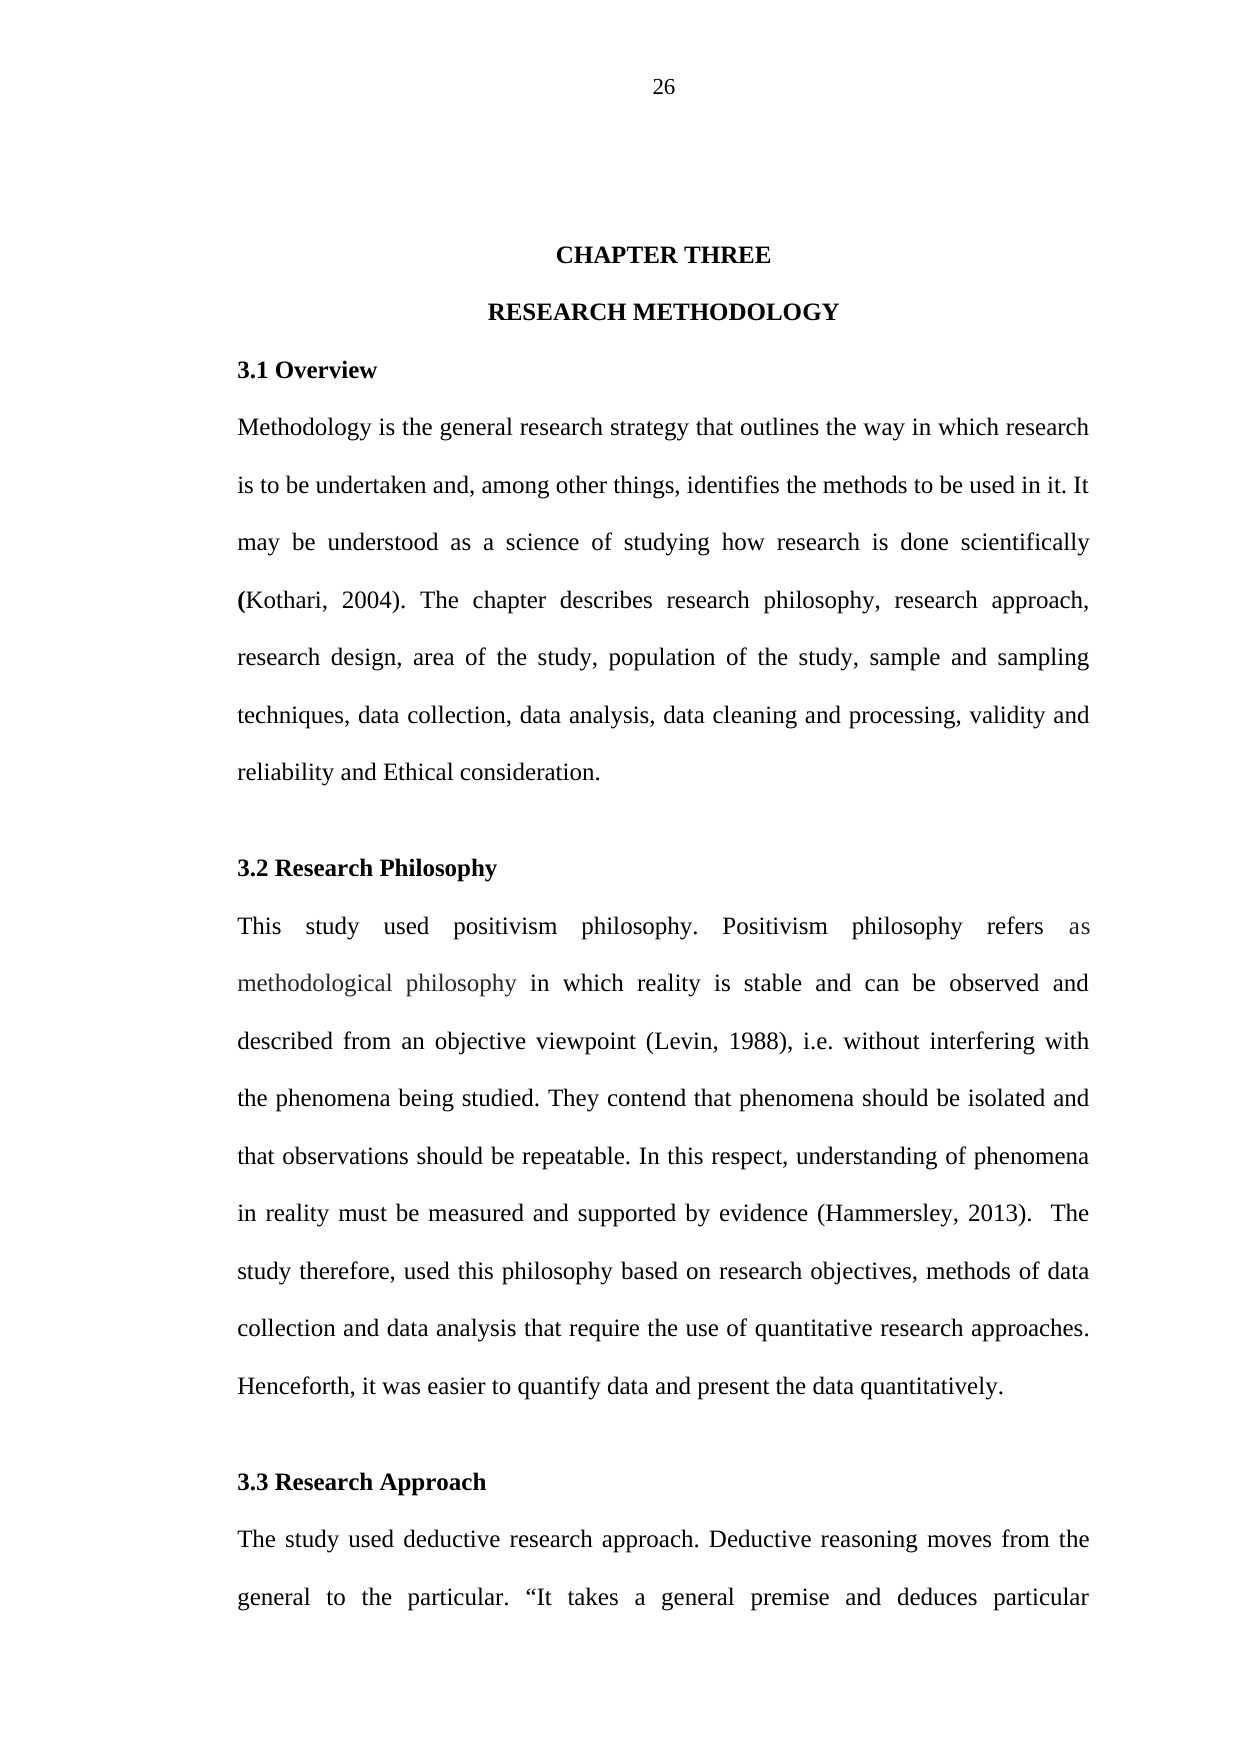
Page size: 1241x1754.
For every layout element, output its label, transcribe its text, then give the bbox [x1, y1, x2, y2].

text This study used positivism philosophy. Positivism philosophy refers as methodological philosophy in which reality is stable and can be observed and described from an objective viewpoint (Levin, 1988), i.e. without interfering with the phenomena being studied. They contend that phenomena should be isolated and that observations should be repeatable. In this respect, understanding of phenomena in reality must be measured and supported by evidence (Hammersley, 2013). The study therefore, used this philosophy based on research objectives, methods of data collection and data analysis that require the use of quantitative research approaches. Henceforth, it was easier to quantify data and present the data quantitatively. [237, 911, 1090, 1399]
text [237, 1524, 1090, 1610]
subtitle 3.2 Research Philosophy [237, 853, 1090, 882]
subtitle 3.3 Research Approach [237, 1467, 1090, 1495]
text CHAPTER THREE [237, 240, 1090, 269]
subtitle RESEARCH METHODOLOGY [237, 297, 1090, 326]
subtitle 3.1 Overview [237, 355, 1090, 384]
text Methodology is the general research strategy that outlines the way in which research is to be undertaken and, among other things, identifies the methods to be used in it. It may be understood as a science of studying how research is done scientifically (Kothari, 2004). The chapter describes research philosophy, research approach, research design, area of the study, population of the study, sample and sampling techniques, data collection, data analysis, data cleaning and processing, validity and reliability and Ethical consideration. [237, 412, 1090, 786]
